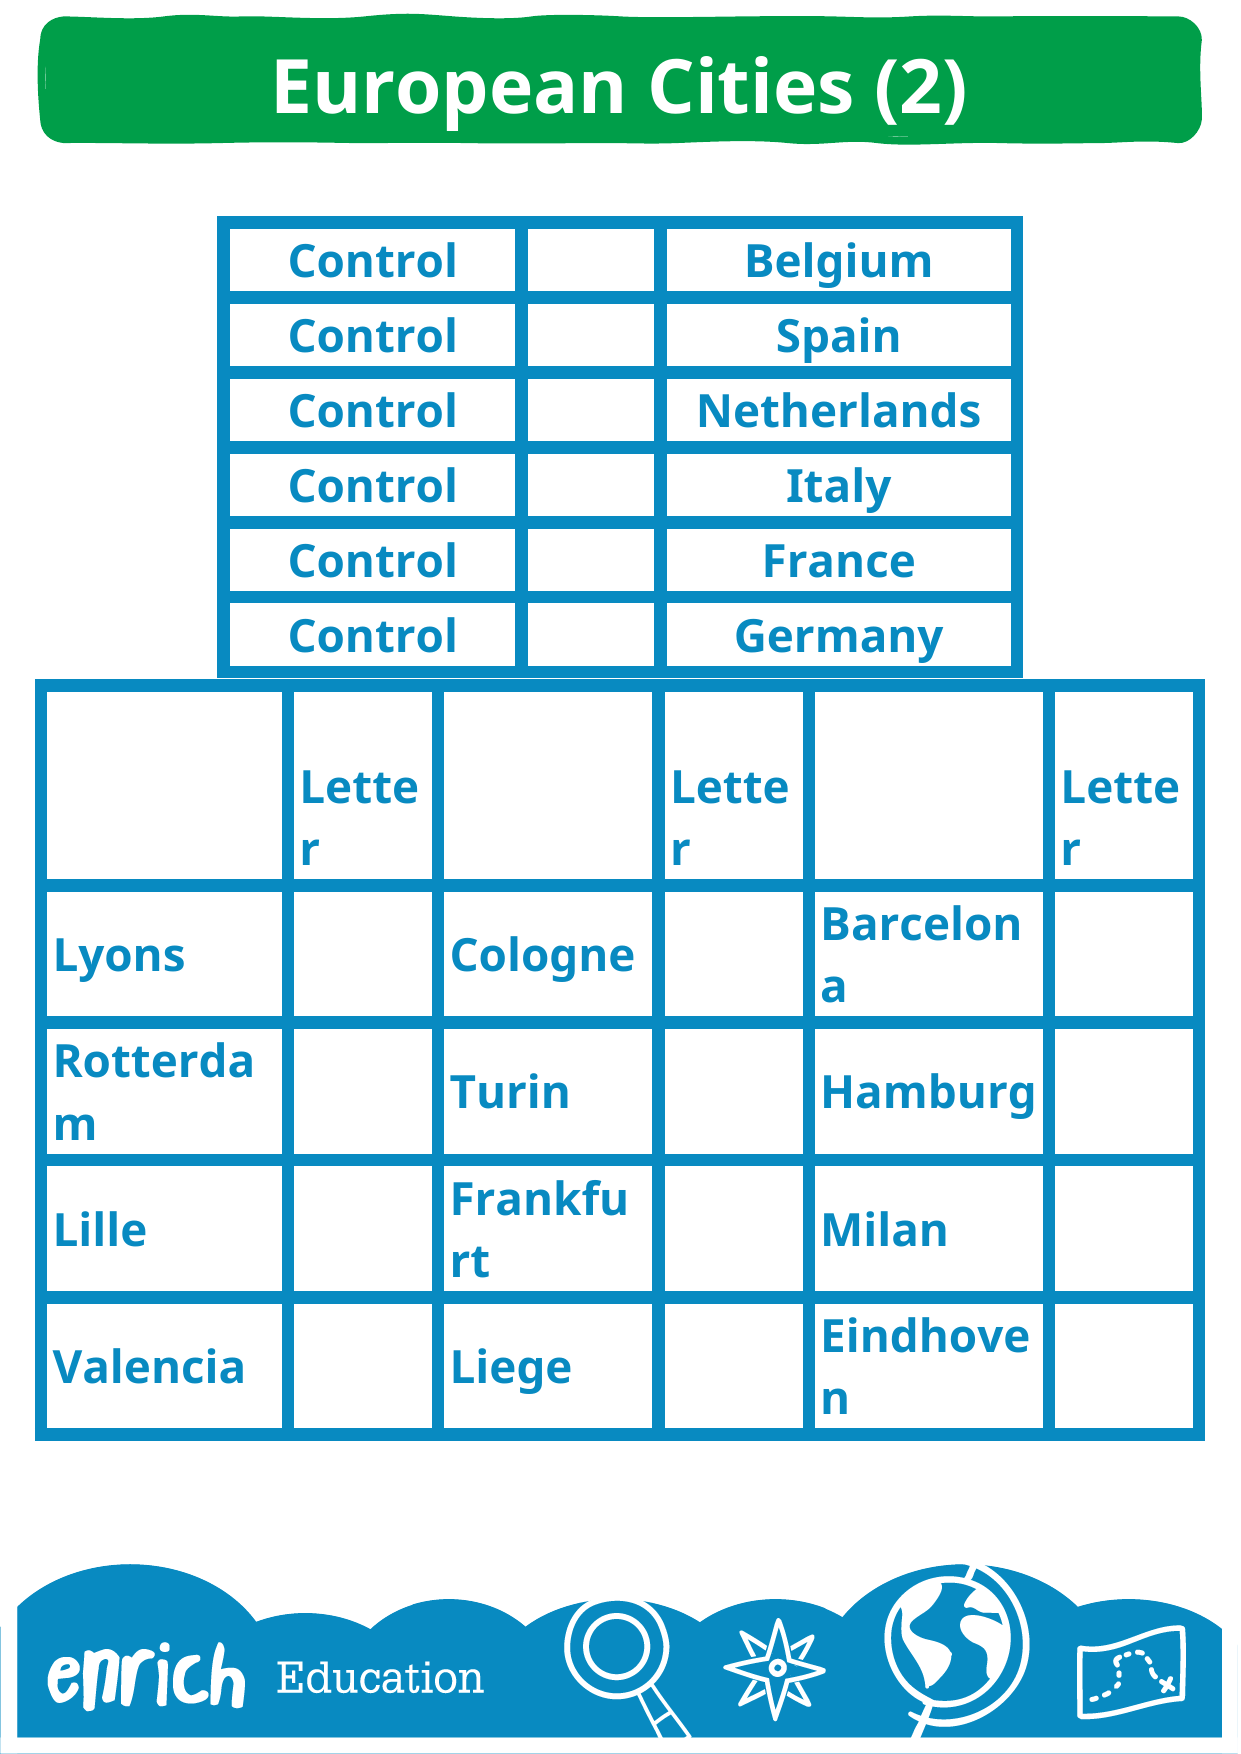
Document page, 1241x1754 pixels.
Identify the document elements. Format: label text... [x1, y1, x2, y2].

table_header Letter [294, 692, 432, 879]
table_cell Turin [444, 1029, 652, 1154]
table_cell Control [230, 603, 515, 666]
table_cell Valencia [47, 1304, 282, 1428]
table_cell [294, 892, 432, 1016]
table_cell [528, 454, 654, 516]
table_cell [1055, 892, 1193, 1016]
table_cell [665, 1304, 803, 1428]
table_cell Netherlands [667, 379, 1011, 441]
table_cell [665, 1029, 803, 1154]
table_cell Control [230, 379, 515, 441]
table_cell [528, 304, 654, 366]
table_cell [1055, 1304, 1193, 1428]
table_cell [294, 1166, 432, 1291]
table_cell Control [230, 529, 515, 591]
table_cell Frankfurt [444, 1166, 652, 1291]
table_cell [294, 1029, 432, 1154]
table_cell [294, 1304, 432, 1428]
table_cell Control [230, 304, 515, 366]
table_cell [1055, 1166, 1193, 1291]
table_cell Hamburg [815, 1029, 1043, 1154]
table_cell Lille [47, 1166, 282, 1291]
table_cell Germany [667, 603, 1011, 666]
table_header [528, 229, 654, 291]
table_cell Eindhoven [815, 1304, 1043, 1428]
picture [0, 1535, 1238, 1754]
table_cell Lyons [47, 892, 282, 1016]
table_cell [1055, 1029, 1193, 1154]
table_cell Liege [444, 1304, 652, 1428]
table_cell [528, 379, 654, 441]
table_header Control [230, 229, 515, 291]
table_cell Barcelona [815, 892, 1043, 1016]
table_header [47, 692, 282, 879]
table_cell Control [230, 454, 515, 516]
table_cell [665, 1166, 803, 1291]
table_header [444, 692, 652, 879]
table_cell [528, 529, 654, 591]
table_cell [528, 603, 654, 666]
table_cell France [667, 529, 1011, 591]
table_header Letter [1055, 692, 1193, 879]
table_header Letter [665, 692, 803, 879]
table_header Belgium [667, 229, 1011, 291]
table_cell Rotterdam [47, 1029, 282, 1154]
table_cell [665, 892, 803, 1016]
table_cell Cologne [444, 892, 652, 1016]
table_header [815, 692, 1043, 879]
table_cell Milan [815, 1166, 1043, 1291]
table_cell Italy [667, 454, 1011, 516]
table_cell Spain [667, 304, 1011, 366]
